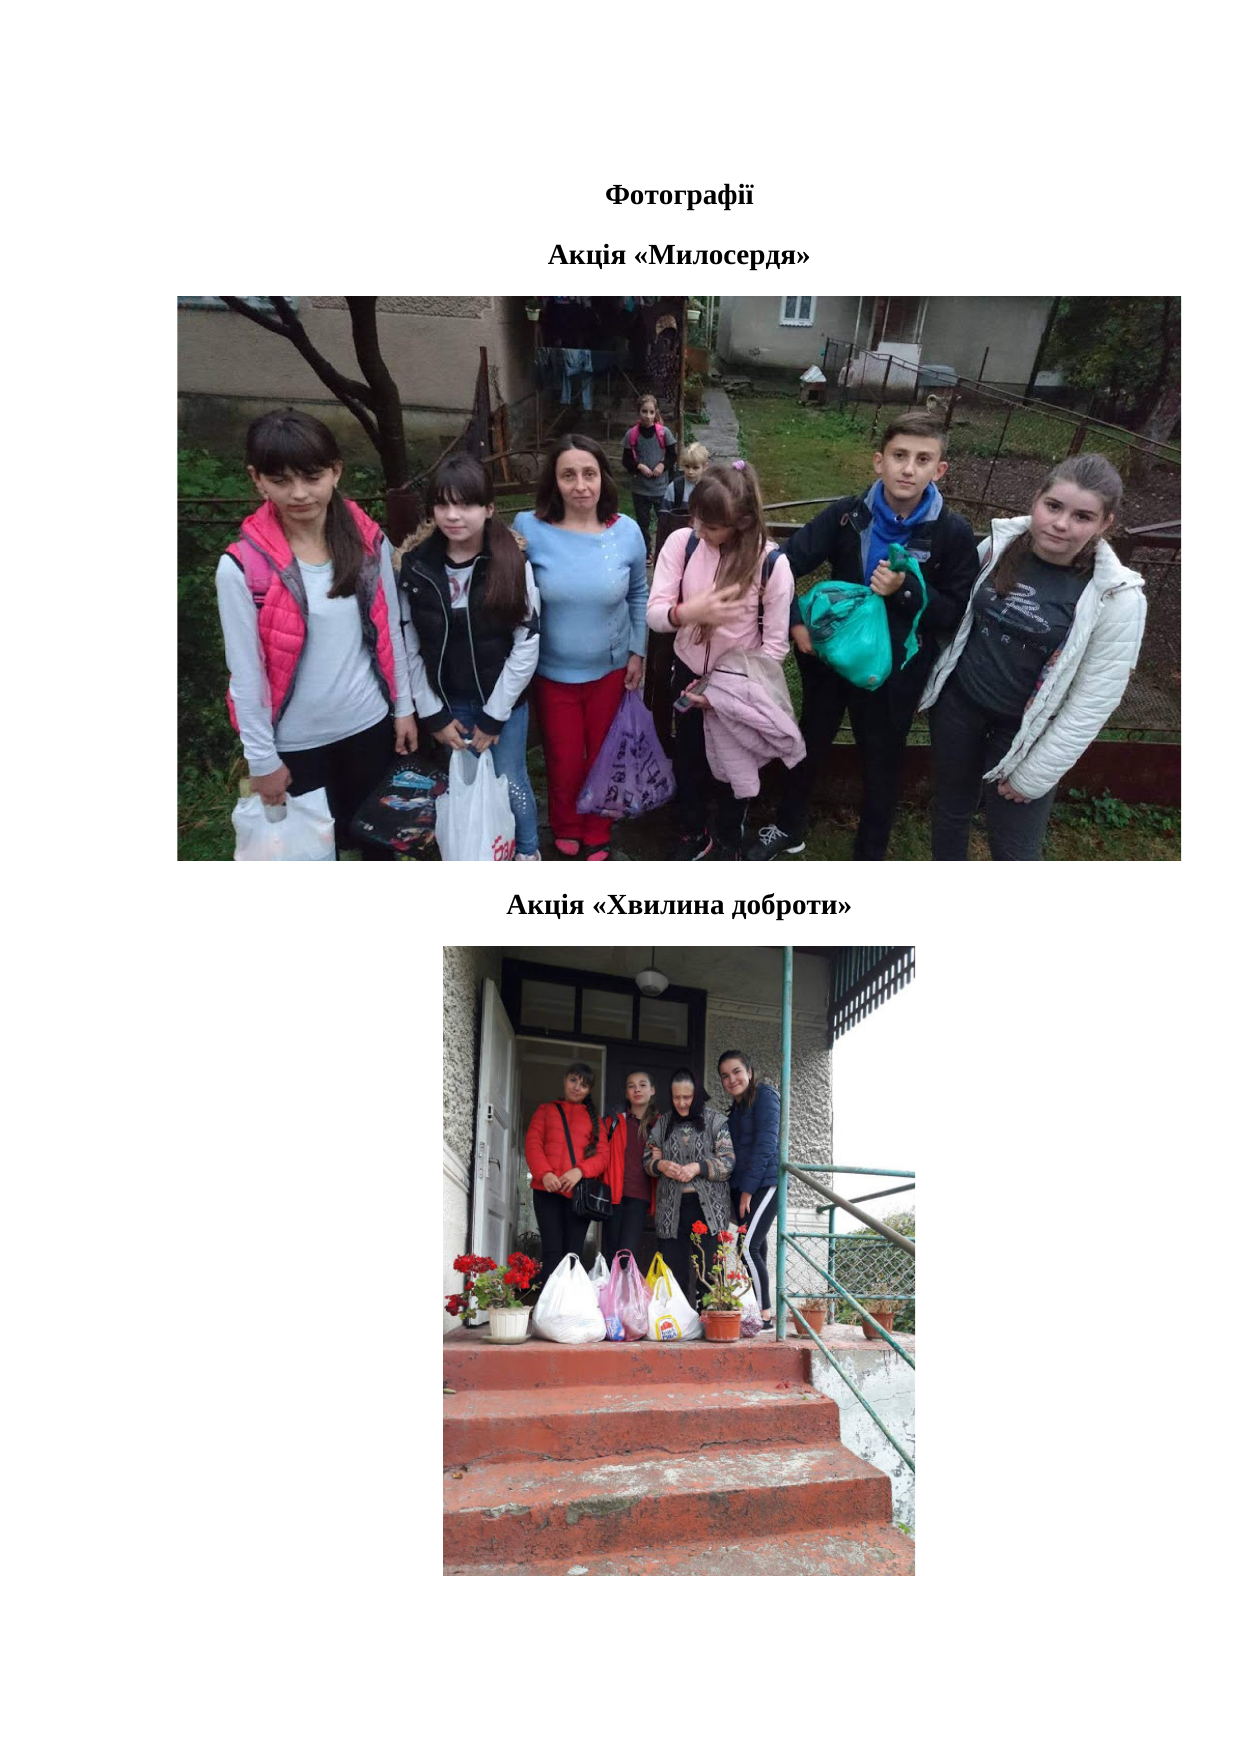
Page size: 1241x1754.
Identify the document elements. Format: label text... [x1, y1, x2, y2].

picture [443, 946, 916, 1576]
text Акція «Хвилина доброти» [177, 887, 1181, 920]
picture [177, 296, 1182, 861]
text Акція «Милосердя» [177, 237, 1181, 270]
text Фотографії [177, 177, 1181, 211]
